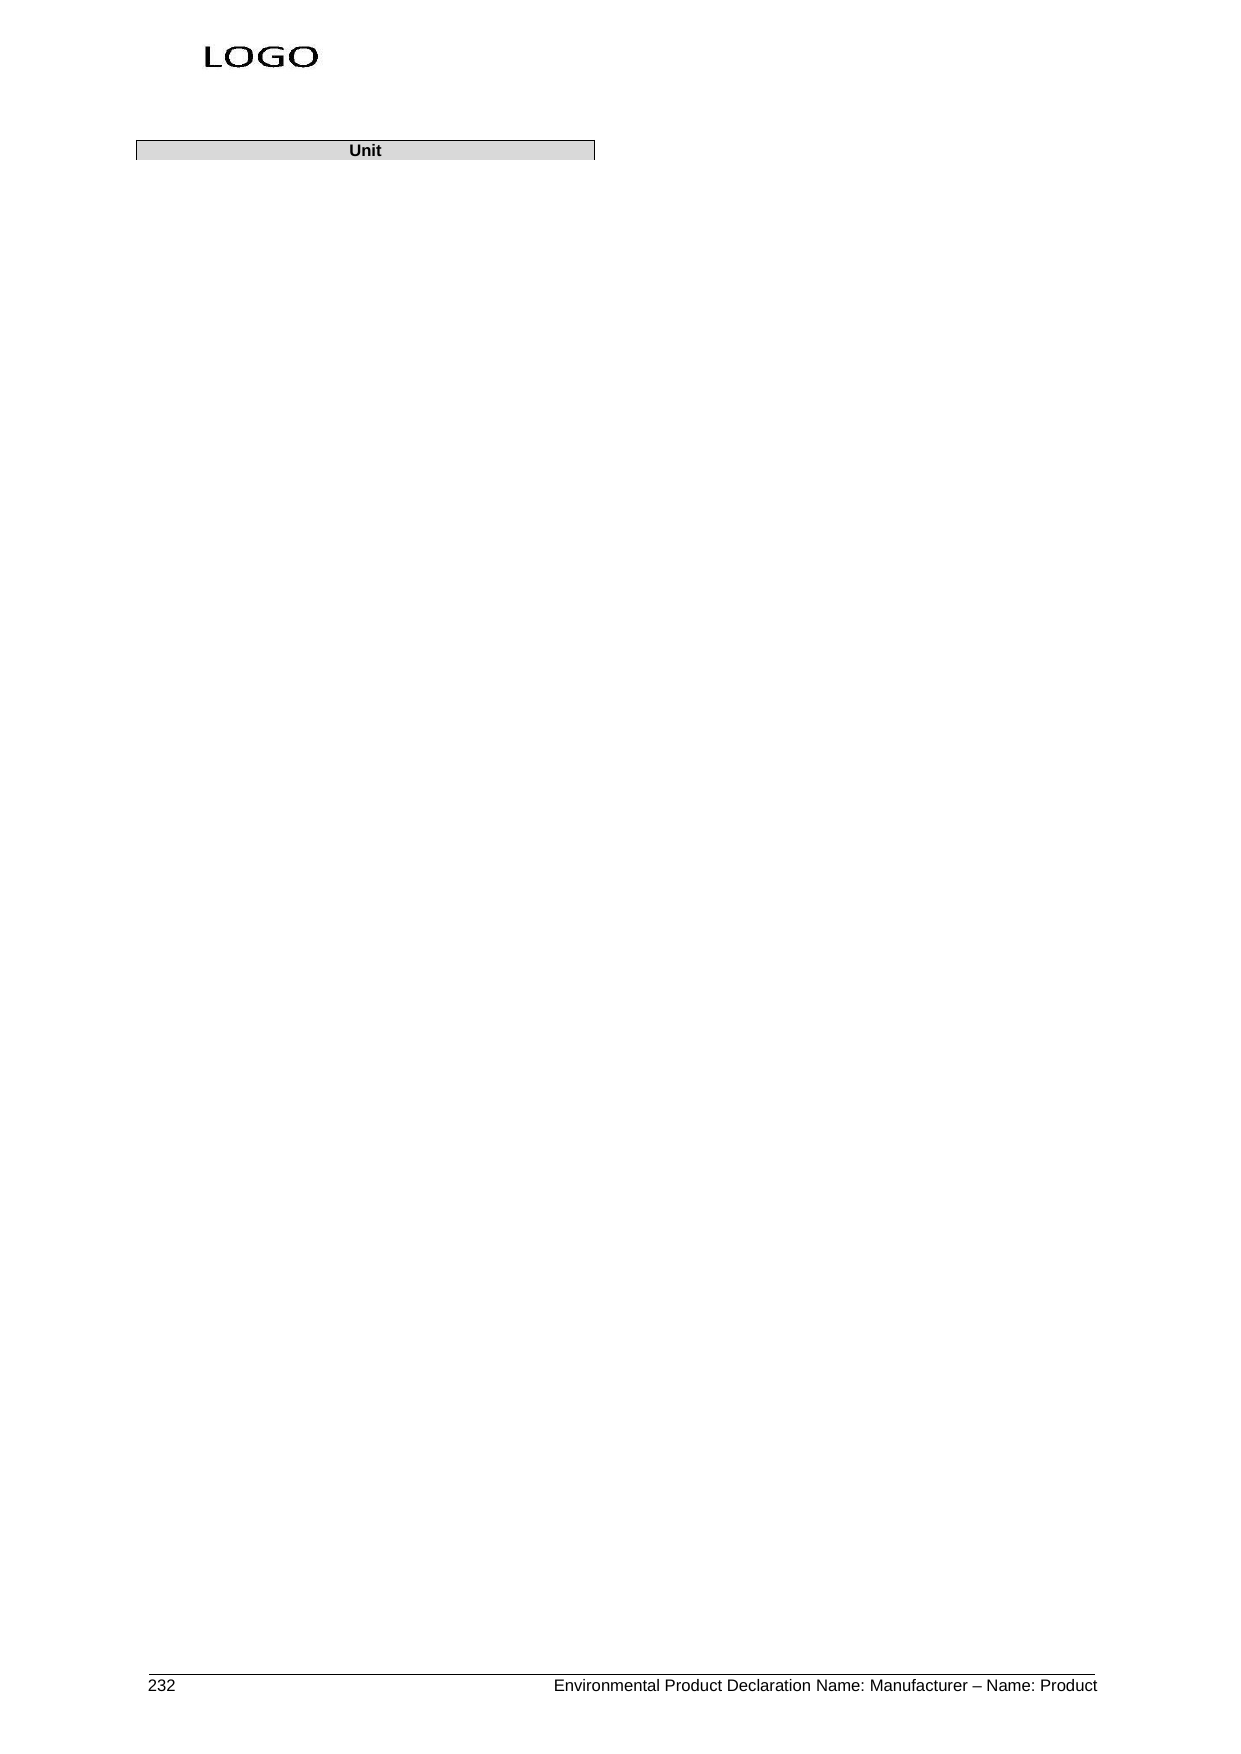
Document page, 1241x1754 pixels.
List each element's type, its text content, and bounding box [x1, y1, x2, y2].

picture [148, 13, 623, 102]
table_header Unit [137, 141, 594, 160]
